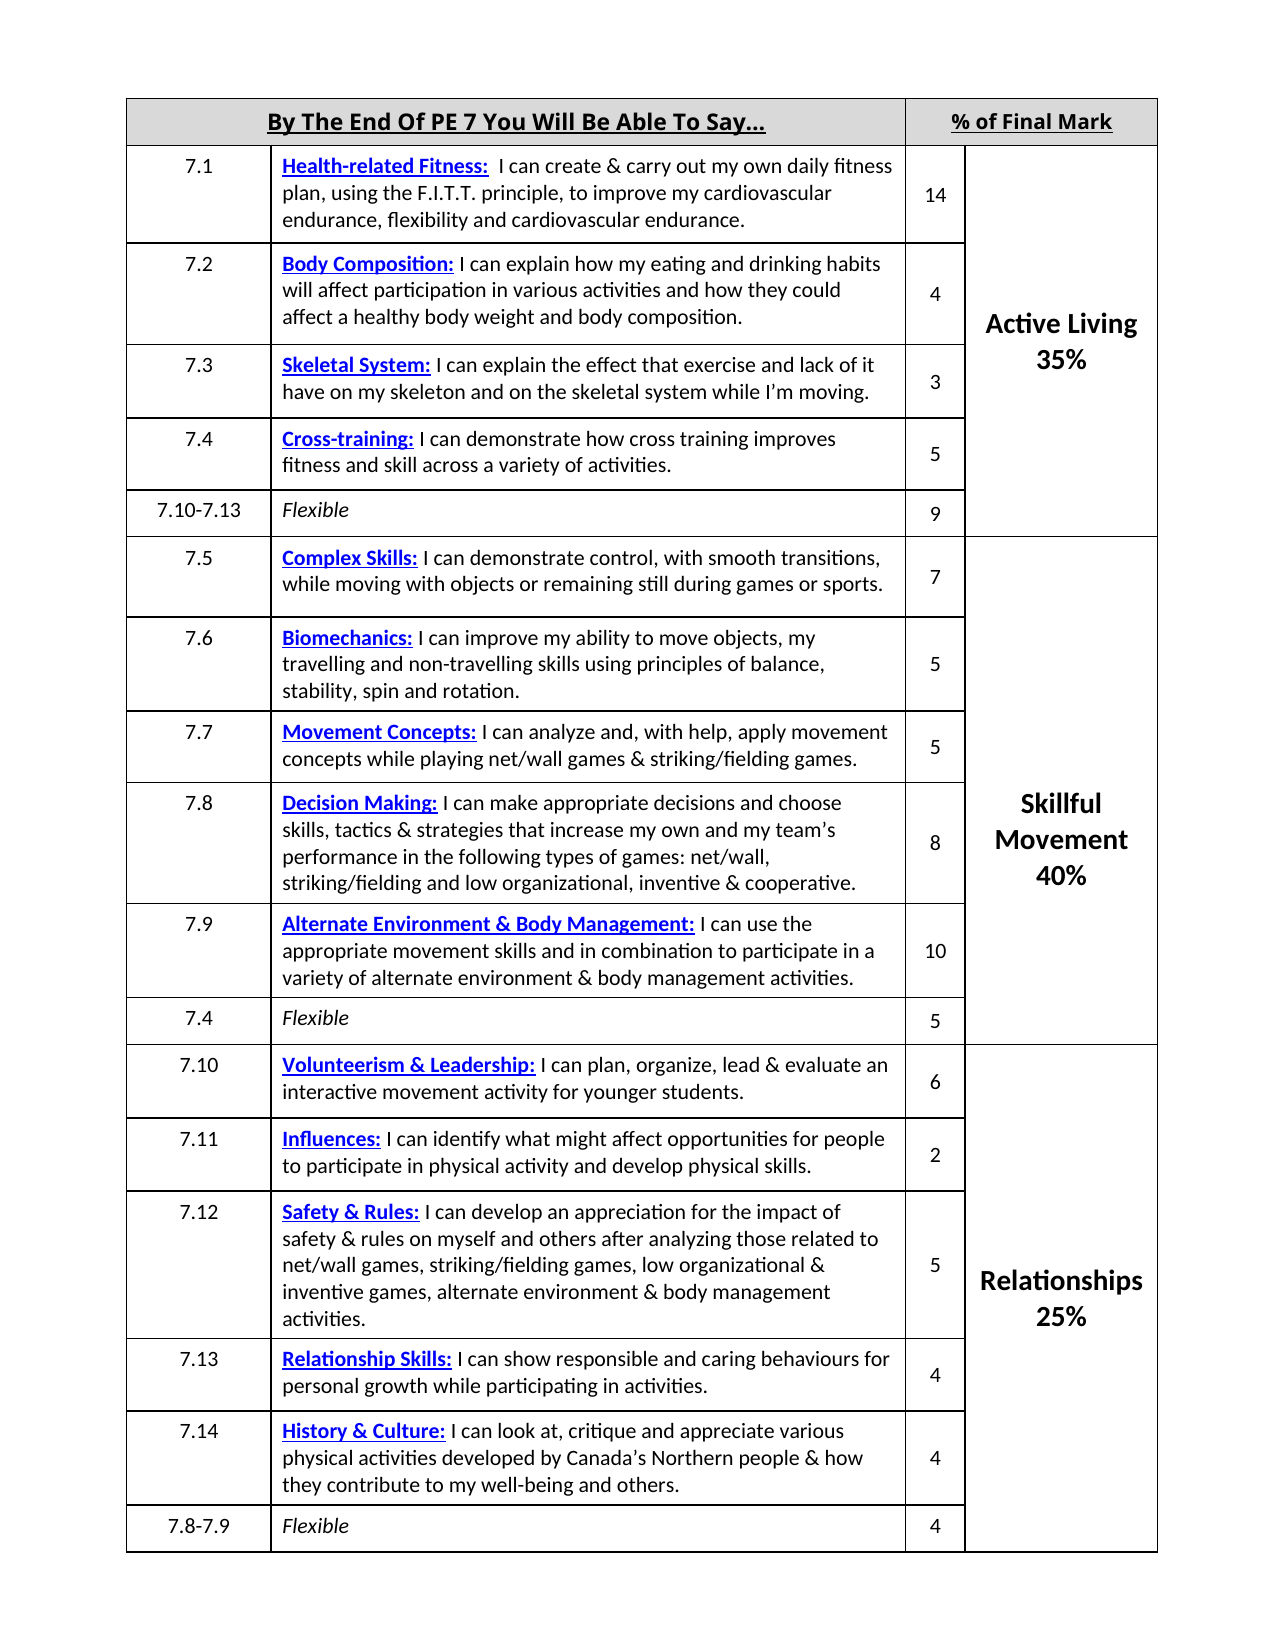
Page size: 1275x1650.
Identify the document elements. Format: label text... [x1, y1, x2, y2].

table_cell 2 [906, 1119, 964, 1190]
table_cell Flexible [272, 998, 905, 1043]
table_cell Influences: I can identify what might affect opportunities for people to participate in physical activity and develop physical skills. [272, 1119, 905, 1190]
table_cell 7.13 [127, 1339, 270, 1410]
table_cell Volunteerism & Leadership: I can plan, organize, lead & evaluate an interactive movement activity for younger students. [272, 1045, 905, 1117]
table_cell 7.10 [127, 1045, 270, 1117]
table_cell Decision Making: I can make appropriate decisions and choose skills, tactics & strategies that increase my own and my team’s performance in the following types of games: net/wall, striking/fielding and low organizational, inventive & cooperative. [272, 783, 905, 902]
table_cell 4 [906, 1339, 964, 1410]
table_cell 7.4 [127, 998, 270, 1043]
table_cell 5 [906, 618, 964, 710]
table_cell Complex Skills: I can demonstrate control, with smooth transitions, while moving with objects or remaining still during games or sports. [272, 537, 905, 616]
table_cell 8 [906, 783, 964, 902]
table_cell 7.9 [127, 904, 270, 997]
table_cell Alternate Environment & Body Management: I can use the appropriate movement skills and in combination to participate in a variety of alternate environment & body management activities. [272, 904, 905, 997]
table_cell 7.8-7.9 [127, 1506, 270, 1551]
table_header % of Final Mark [906, 99, 1157, 145]
table_cell 5 [906, 1192, 964, 1338]
table_cell 5 [906, 712, 964, 782]
table_cell 7.6 [127, 618, 270, 710]
table_cell 7.10-7.13 [127, 491, 270, 536]
table_cell Biomechanics: I can improve my ability to move objects, my travelling and non-travelling skills using principles of balance, stability, spin and rotation. [272, 618, 905, 710]
table_cell Cross-training: I can demonstrate how cross training improves fitness and skill across a variety of activities. [272, 419, 905, 489]
table_cell 6 [906, 1045, 964, 1117]
table_cell 7.3 [127, 345, 270, 417]
table_cell 5 [906, 998, 964, 1043]
table_cell 4 [906, 1506, 964, 1551]
table_cell Body Composition: I can explain how my eating and drinking habits will affect participation in various activities and how they could affect a healthy body weight and body composition. [272, 244, 905, 344]
table_cell 7.11 [127, 1119, 270, 1190]
table_cell Movement Concepts: I can analyze and, with help, apply movement concepts while playing net/wall games & striking/fielding games. [272, 712, 905, 782]
table_cell 5 [906, 419, 964, 489]
table_cell 3 [906, 345, 964, 417]
table_cell 7.12 [127, 1192, 270, 1338]
table_cell History & Culture: I can look at, critique and appreciate various physical activities developed by Canada’s Northern people & how they contribute to my well-being and others. [272, 1412, 905, 1504]
table_cell Flexible [272, 1506, 905, 1551]
table_cell Skeletal System: I can explain the effect that exercise and lack of it have on my skeleton and on the skeletal system while I’m moving. [272, 345, 905, 417]
table_cell 7.1 [127, 146, 270, 242]
table_cell 7.4 [127, 419, 270, 489]
table_cell 14 [906, 146, 964, 242]
table_cell 9 [906, 491, 964, 536]
table_cell Active Living 35% [966, 146, 1157, 536]
table_cell 10 [906, 904, 964, 997]
table_cell 4 [906, 244, 964, 344]
table_cell Skillful Movement 40% [966, 537, 1157, 1043]
table_cell Relationship Skills: I can show responsible and caring behaviours for personal growth while participating in activities. [272, 1339, 905, 1410]
table_cell Health-related Fitness: I can create & carry out my own daily fitness plan, using the F.I.T.T. principle, to improve my cardiovascular endurance, flexibility and cardiovascular endurance. [272, 146, 905, 242]
table_cell 7.2 [127, 244, 270, 344]
table_cell Flexible [272, 491, 905, 536]
table_cell 7 [906, 537, 964, 616]
table_cell 7.8 [127, 783, 270, 902]
table_cell 7.7 [127, 712, 270, 782]
table_cell 4 [906, 1412, 964, 1504]
table_cell 7.5 [127, 537, 270, 616]
table_cell 7.14 [127, 1412, 270, 1504]
table_header By The End Of PE 7 You Will Be Able To Say… [127, 99, 905, 145]
table_cell Safety & Rules: I can develop an appreciation for the impact of safety & rules on myself and others after analyzing those related to net/wall games, striking/fielding games, low organizational & inventive games, alternate environment & body management activities. [272, 1192, 905, 1338]
table_cell Relationships 25% [966, 1045, 1157, 1551]
